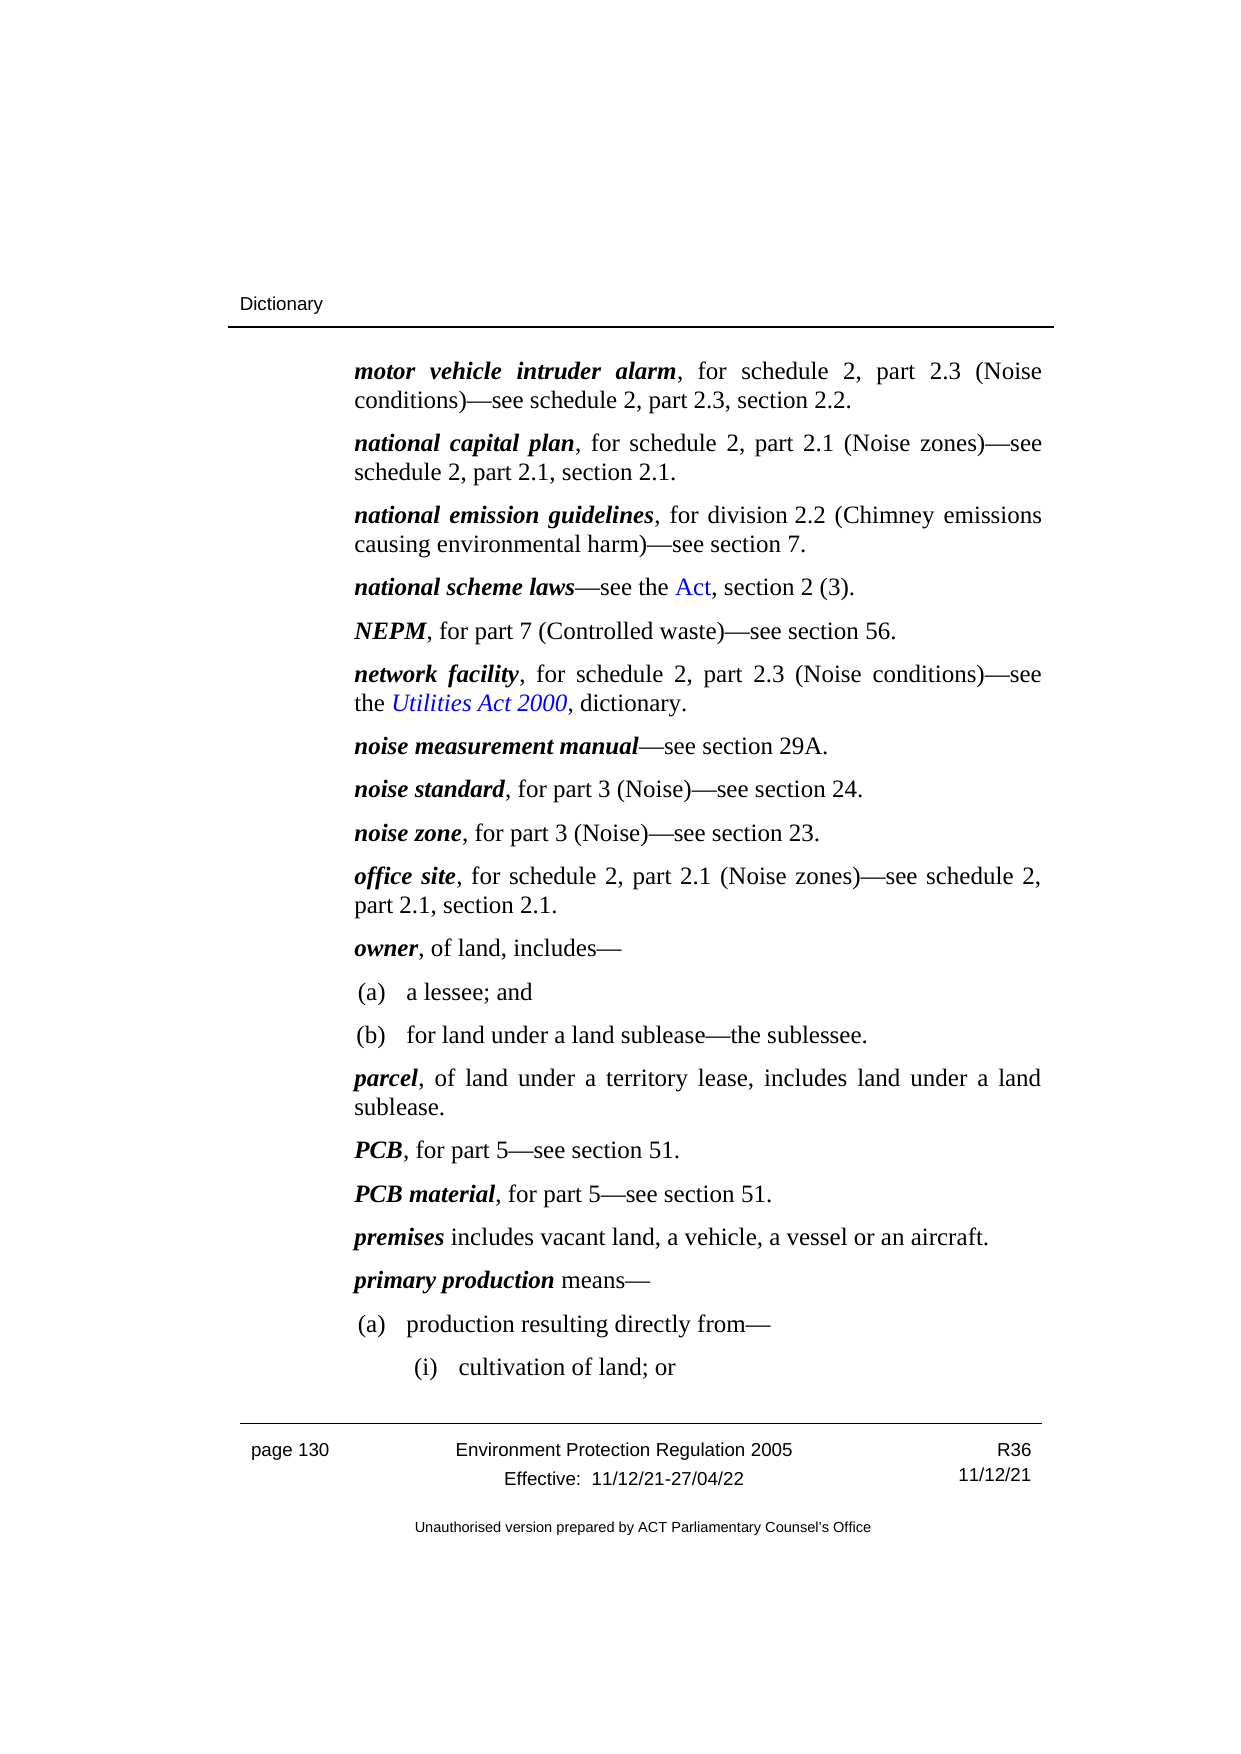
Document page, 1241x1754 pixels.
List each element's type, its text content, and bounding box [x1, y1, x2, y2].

text national capital plan, for schedule 2, part 2.1 (Noise zones)—see schedule 2, part 2.1, section 2.1. [354, 428, 1042, 486]
text motor vehicle intruder alarm, for schedule 2, part 2.3 (Noise conditions)—see schedule 2, part 2.3, section 2.2. [354, 356, 1042, 414]
text premises includes vacant land, a vehicle, a vessel or an aircraft. [354, 1222, 1042, 1251]
text (i) cultivation of land; or [239, 1352, 1042, 1381]
text network facility, for schedule 2, part 2.3 (Noise conditions)—see the Utilities Act 2000, dictionary. [354, 659, 1042, 717]
text primary production means— [354, 1265, 1042, 1294]
text noise zone, for part 3 (Noise)—see section 23. [354, 818, 1042, 847]
text office site, for schedule 2, part 2.1 (Noise zones)—see schedule 2, part 2.1, section 2.1. [354, 861, 1042, 919]
text noise measurement manual––see section 29A. [354, 731, 1042, 760]
text noise standard, for part 3 (Noise)—see section 24. [354, 774, 1042, 803]
text (b) for land under a land sublease—the sublessee. [239, 1020, 1042, 1049]
text owner, of land, includes— [354, 933, 1042, 962]
text national emission guidelines, for division 2.2 (Chimney emissions causing environmental harm)—see section 7. [354, 500, 1042, 558]
text (a) production resulting directly from— [239, 1309, 1042, 1337]
text parcel, of land under a territory lease, includes land under a land sublease. [354, 1063, 1042, 1121]
text PCB, for part 5—see section 51. [354, 1135, 1042, 1164]
text PCB material, for part 5—see section 51. [354, 1179, 1042, 1207]
text national scheme laws––see the Act, section 2 (3). [354, 572, 1042, 601]
text (a) a lessee; and [239, 977, 1042, 1005]
text NEPM, for part 7 (Controlled waste)—see section 56. [354, 616, 1042, 644]
